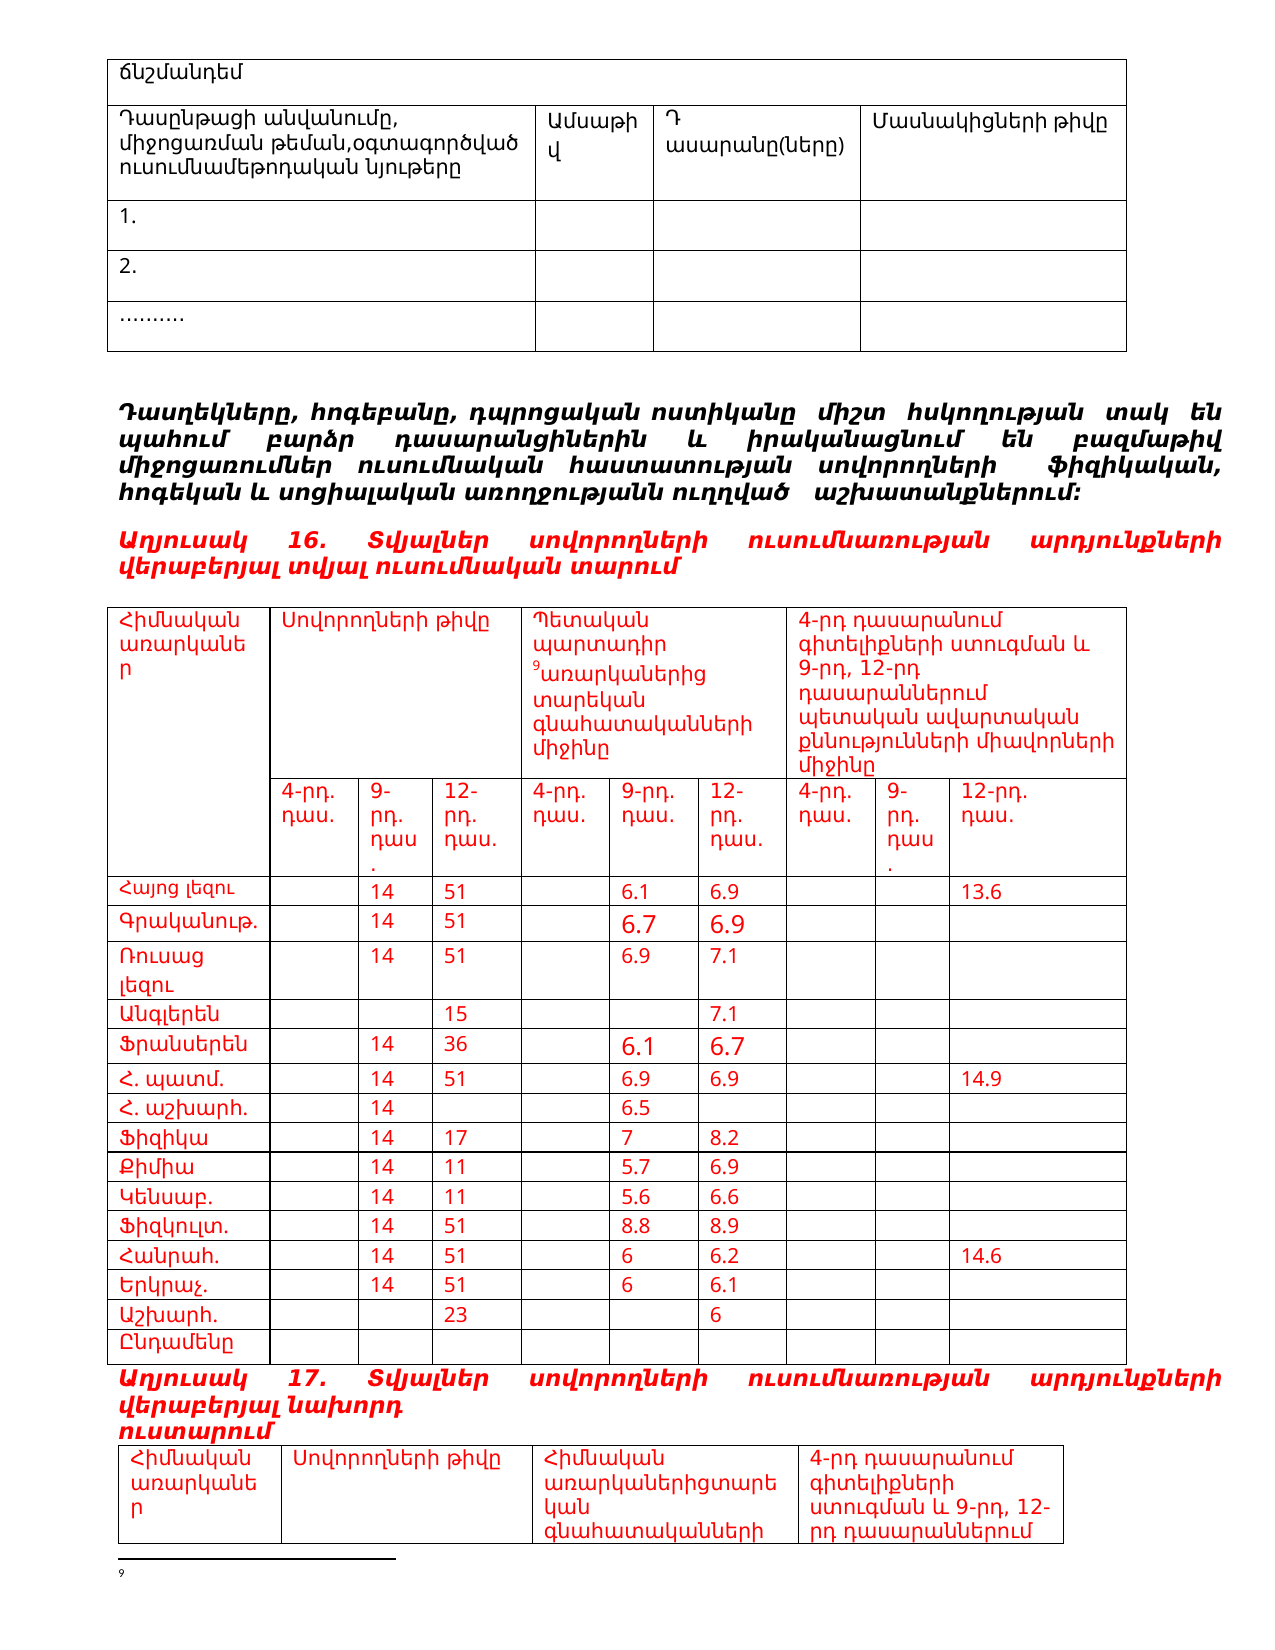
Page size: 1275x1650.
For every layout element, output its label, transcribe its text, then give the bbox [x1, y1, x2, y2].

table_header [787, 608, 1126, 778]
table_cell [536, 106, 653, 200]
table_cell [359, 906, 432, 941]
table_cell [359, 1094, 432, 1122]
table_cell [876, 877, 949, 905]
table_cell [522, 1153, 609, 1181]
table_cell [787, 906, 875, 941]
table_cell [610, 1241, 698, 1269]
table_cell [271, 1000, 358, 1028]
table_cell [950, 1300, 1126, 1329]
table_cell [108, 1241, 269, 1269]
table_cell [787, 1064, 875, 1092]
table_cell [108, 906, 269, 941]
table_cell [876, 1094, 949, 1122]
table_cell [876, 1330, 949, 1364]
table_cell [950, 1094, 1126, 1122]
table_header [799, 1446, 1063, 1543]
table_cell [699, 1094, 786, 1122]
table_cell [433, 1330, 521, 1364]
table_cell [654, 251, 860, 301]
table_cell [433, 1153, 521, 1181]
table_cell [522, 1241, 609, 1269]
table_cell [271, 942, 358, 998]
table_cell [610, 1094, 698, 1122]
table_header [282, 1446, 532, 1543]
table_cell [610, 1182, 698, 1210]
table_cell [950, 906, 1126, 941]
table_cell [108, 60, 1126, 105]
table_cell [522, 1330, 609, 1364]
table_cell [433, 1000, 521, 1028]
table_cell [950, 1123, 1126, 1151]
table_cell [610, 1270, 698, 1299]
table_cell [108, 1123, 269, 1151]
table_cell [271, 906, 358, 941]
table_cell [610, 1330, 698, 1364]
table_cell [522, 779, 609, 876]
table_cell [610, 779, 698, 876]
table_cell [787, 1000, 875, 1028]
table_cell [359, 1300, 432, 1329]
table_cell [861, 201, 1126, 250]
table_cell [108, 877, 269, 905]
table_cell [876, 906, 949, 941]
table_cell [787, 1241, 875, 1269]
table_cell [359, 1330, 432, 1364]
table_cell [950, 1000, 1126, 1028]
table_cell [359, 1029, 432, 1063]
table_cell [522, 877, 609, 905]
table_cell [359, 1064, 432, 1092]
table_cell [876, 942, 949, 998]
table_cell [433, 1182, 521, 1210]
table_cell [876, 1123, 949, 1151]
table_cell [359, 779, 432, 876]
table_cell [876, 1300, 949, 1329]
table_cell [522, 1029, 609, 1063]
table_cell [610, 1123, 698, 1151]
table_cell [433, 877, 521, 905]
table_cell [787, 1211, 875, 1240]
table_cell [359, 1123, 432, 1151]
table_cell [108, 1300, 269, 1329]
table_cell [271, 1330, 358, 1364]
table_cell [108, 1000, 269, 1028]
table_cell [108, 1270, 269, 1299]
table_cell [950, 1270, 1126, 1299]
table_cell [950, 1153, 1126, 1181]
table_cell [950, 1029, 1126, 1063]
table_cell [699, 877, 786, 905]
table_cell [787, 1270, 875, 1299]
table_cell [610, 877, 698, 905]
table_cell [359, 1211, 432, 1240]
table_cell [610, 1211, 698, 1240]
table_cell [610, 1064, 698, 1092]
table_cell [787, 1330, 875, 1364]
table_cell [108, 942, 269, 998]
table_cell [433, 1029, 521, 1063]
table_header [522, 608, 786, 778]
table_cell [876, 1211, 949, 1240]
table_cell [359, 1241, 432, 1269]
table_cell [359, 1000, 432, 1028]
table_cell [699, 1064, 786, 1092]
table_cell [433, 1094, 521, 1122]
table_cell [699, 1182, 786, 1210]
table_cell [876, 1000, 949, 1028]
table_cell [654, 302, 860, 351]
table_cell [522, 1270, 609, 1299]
list Աղյուսակ 16. Տվյալներ սովորողների ուսումնառության արդյունքների վերաբերյալ տվյալ ուսումնական տարում [118, 527, 1226, 580]
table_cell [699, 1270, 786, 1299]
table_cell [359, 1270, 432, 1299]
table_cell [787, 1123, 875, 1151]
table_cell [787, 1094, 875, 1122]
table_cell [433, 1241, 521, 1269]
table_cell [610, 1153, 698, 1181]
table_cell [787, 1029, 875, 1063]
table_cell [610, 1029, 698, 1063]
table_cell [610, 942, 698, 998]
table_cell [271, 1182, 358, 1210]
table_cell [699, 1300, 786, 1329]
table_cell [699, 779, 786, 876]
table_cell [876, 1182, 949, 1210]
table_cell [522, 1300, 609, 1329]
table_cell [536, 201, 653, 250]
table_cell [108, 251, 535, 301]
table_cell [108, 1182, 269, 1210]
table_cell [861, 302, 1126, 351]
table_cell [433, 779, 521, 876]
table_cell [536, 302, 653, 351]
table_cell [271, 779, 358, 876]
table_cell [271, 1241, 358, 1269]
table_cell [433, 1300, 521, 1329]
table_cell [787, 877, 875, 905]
text Դասղեկները, հոգեբանը, դպրոցական ոստիկանը միշտ հսկողության տակ են պահում բարձր դասարանցիներին և իրականացնում են բազմաթիվ միջոցառումներ ուսումնական հաստատության սովորողների ֆիզիկական, հոգեկան և սոցիալական առողջությանն ուղղված աշխատանքներում: [118, 399, 1226, 506]
list Աղյուսակ 17. Տվյալներ սովորողների ուսումնառության արդյունքների վերաբերյալ նախորդ [118, 1365, 1226, 1418]
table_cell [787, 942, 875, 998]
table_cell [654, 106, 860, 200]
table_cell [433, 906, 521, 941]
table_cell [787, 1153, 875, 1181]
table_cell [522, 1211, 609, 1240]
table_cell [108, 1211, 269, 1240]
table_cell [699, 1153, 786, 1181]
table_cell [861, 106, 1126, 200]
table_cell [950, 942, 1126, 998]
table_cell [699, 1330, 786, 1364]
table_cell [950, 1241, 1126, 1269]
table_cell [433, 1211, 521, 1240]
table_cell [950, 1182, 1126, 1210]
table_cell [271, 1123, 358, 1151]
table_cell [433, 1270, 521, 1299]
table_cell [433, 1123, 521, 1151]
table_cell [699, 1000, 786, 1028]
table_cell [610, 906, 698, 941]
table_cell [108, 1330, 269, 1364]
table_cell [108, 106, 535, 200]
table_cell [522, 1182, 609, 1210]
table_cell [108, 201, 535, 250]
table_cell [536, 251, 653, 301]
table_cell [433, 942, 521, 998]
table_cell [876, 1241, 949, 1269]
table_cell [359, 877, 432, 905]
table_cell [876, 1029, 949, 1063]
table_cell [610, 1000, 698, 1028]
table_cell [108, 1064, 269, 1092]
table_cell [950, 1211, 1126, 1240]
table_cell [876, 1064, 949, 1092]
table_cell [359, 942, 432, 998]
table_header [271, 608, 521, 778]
list ուստարում [118, 1418, 1226, 1445]
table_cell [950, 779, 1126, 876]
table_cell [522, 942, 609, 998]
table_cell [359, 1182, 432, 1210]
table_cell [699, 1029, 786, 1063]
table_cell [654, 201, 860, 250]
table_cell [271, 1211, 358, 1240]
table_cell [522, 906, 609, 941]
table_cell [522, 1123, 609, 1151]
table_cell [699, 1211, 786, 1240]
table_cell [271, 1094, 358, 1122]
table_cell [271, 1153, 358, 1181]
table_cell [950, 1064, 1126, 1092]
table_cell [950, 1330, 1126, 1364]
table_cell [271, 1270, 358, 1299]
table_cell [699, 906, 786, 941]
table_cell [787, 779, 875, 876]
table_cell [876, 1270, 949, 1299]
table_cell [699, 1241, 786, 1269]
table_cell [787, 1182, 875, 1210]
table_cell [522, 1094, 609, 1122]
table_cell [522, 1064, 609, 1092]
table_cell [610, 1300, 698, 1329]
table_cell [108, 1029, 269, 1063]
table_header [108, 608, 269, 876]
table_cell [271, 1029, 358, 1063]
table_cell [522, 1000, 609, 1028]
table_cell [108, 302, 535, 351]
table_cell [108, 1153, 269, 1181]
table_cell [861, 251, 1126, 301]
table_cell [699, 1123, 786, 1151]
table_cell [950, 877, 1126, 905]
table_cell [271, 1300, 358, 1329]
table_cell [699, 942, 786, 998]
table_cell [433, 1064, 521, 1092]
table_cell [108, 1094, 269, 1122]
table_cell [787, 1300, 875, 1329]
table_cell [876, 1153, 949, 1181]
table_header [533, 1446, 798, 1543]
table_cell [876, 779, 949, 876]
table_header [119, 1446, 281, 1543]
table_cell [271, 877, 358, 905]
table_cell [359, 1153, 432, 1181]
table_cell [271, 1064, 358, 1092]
